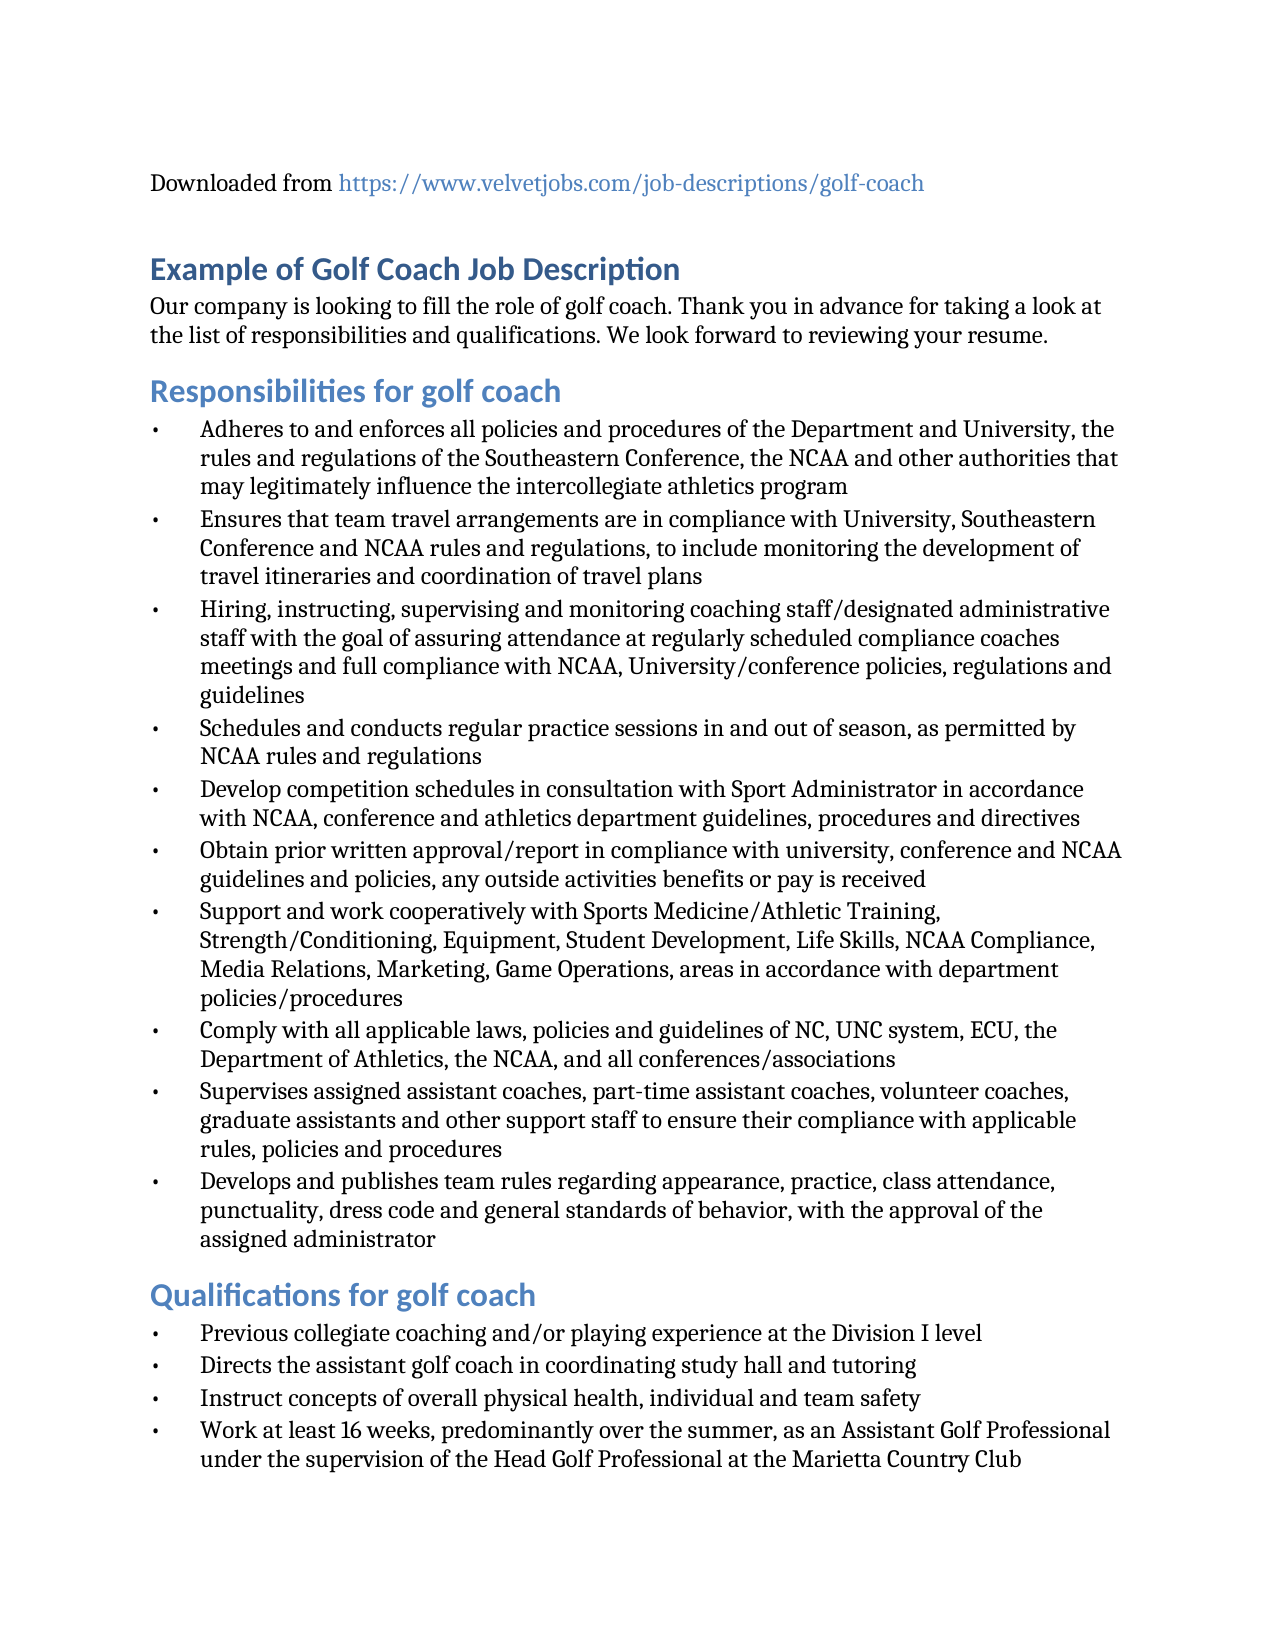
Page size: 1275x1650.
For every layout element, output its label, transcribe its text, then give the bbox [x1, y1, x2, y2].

subtitle Qualifications for golf coach [150, 1274, 1125, 1315]
list Adheres to and enforces all policies and procedures of the Department and University, the rules and regulations of the Southeastern Conference, the NCAA and other authorities that may legitimately influence the intercollegiate athletics program [150, 415, 1125, 501]
subtitle Example of Golf Coach Job Description [150, 247, 1125, 288]
list Hiring, instructing, supervising and monitoring coaching staff/designated administrative staff with the goal of assuring attendance at regularly scheduled compliance coaches meetings and full compliance with NCAA, University/conference policies, regulations and guidelines [150, 595, 1125, 710]
list Directs the assistant golf coach in coordinating study hall and tutoring [150, 1351, 1125, 1380]
list Develops and publishes team rules regarding appearance, practice, class attendance, punctuality, dress code and general standards of behavior, with the approval of the assigned administrator [150, 1167, 1125, 1253]
list Instruct concepts of overall physical health, individual and team safety [150, 1384, 1125, 1413]
list Obtain prior written approval/report in compliance with university, conference and NCAA guidelines and policies, any outside activities benefits or pay is received [150, 836, 1125, 893]
list Work at least 16 weeks, predominantly over the summer, as an Assistant Golf Professional under the supervision of the Head Golf Professional at the Marietta Country Club [150, 1416, 1125, 1474]
text Downloaded from https://www.velvetjobs.com/job-descriptions/golf-coach [150, 169, 1125, 197]
list Schedules and conducts regular practice sessions in and out of season, as permitted by NCAA rules and regulations [150, 713, 1125, 771]
list Ensures that team travel arrangements are in compliance with University, Southeastern Conference and NCAA rules and regulations, to include monitoring the development of travel itineraries and coordination of travel plans [150, 505, 1125, 591]
list Supervises assigned assistant coaches, part-time assistant coaches, volunteer coaches, graduate assistants and other support staff to ensure their compliance with applicable rules, policies and procedures [150, 1077, 1125, 1163]
list Previous collegiate coaching and/or playing experience at the Division I level [150, 1319, 1125, 1348]
subtitle Responsibilities for golf coach [150, 370, 1125, 411]
text Our company is looking to fill the role of golf coach. Thank you in advance for taking a look at the list of responsibilities and qualifications. We look forward to reviewing your resume. [150, 292, 1125, 349]
list Support and work cooperatively with Sports Medicine/Athletic Training, Strength/Conditioning, Equipment, Student Development, Life Skills, NCAA Compliance, Media Relations, Marketing, Game Operations, areas in accordance with department policies/procedures [150, 897, 1125, 1012]
list Comply with all applicable laws, policies and guidelines of NC, UNC system, ECU, the Department of Athletics, the NCAA, and all conferences/associations [150, 1016, 1125, 1073]
list Develop competition schedules in consultation with Sport Administrator in accordance with NCAA, conference and athletics department guidelines, procedures and directives [150, 775, 1125, 832]
